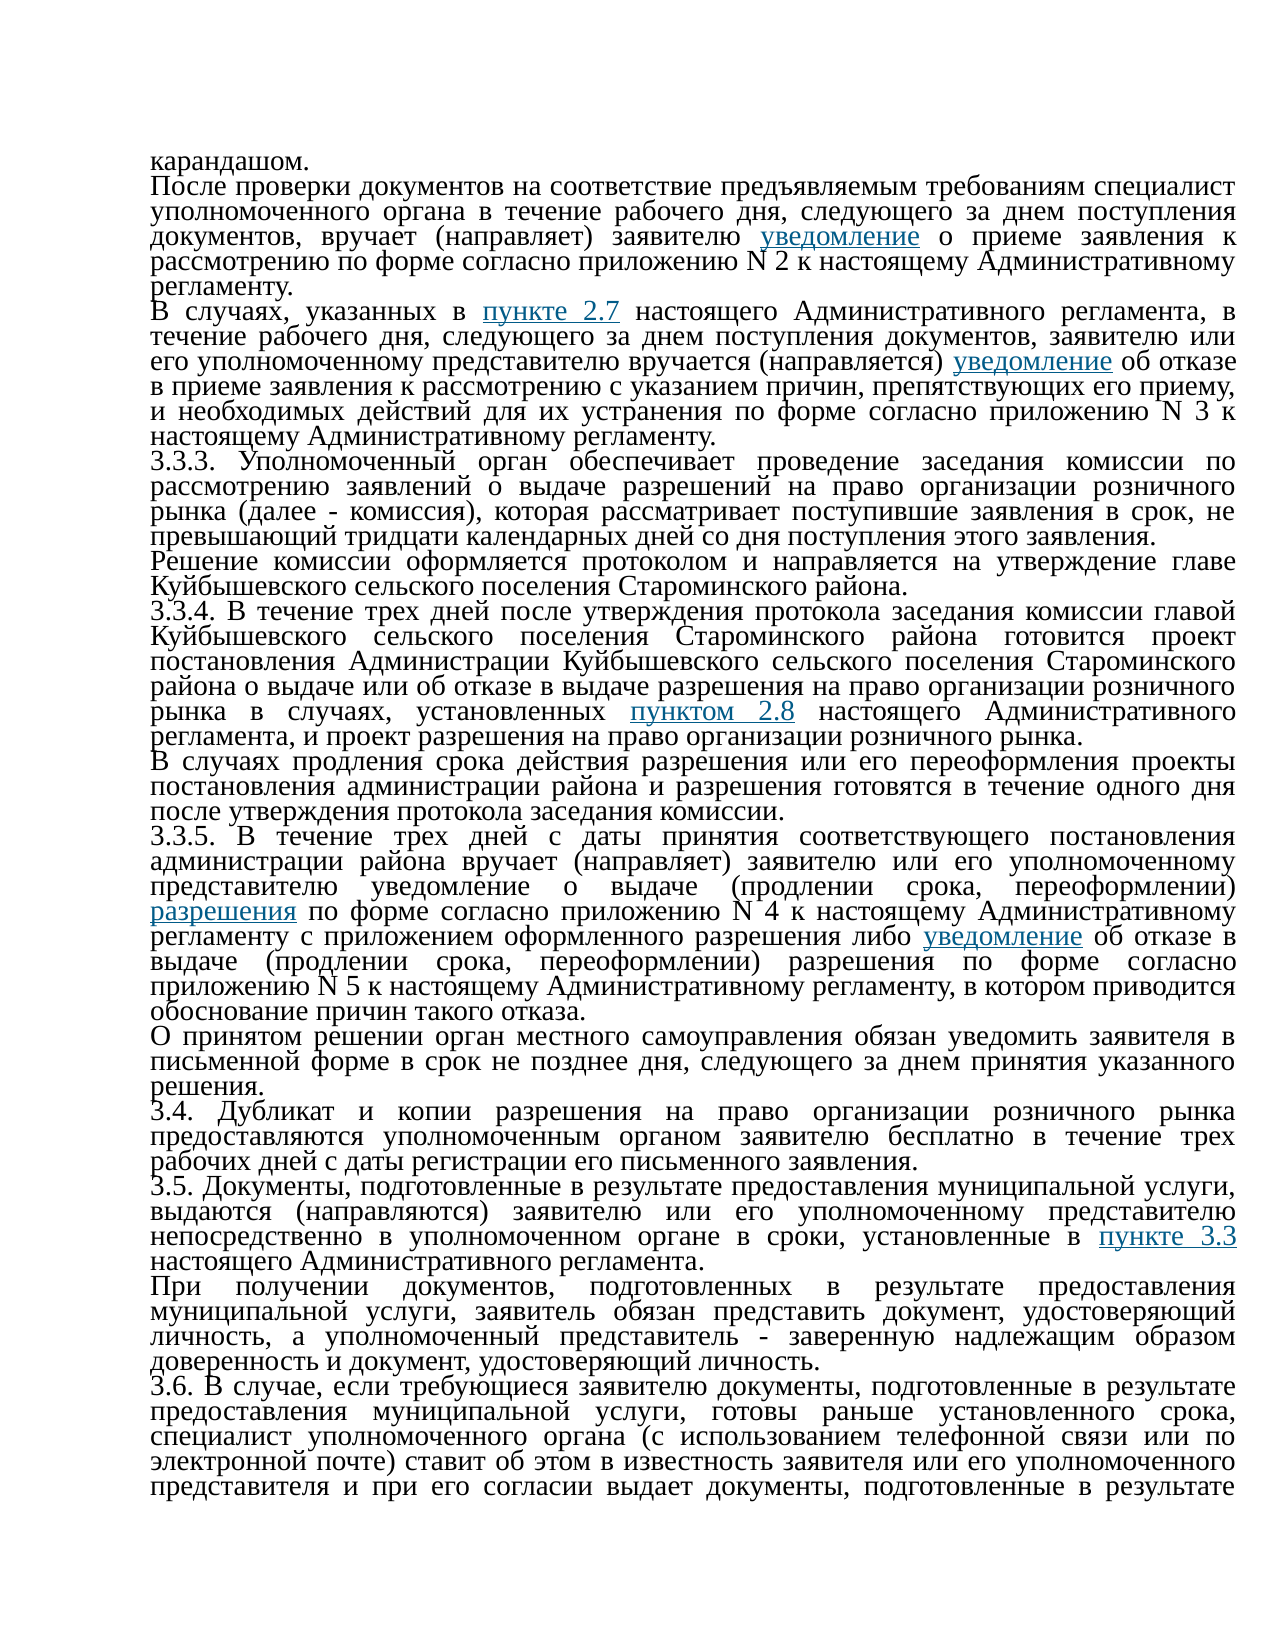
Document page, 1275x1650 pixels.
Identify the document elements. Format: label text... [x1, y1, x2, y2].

text В случаях продления срока действия разрешения или его переоформления проекты постановления администрации района и разрешения готовятся в течение одного дня после утверждения протокола заседания комиссии. [150, 750, 1237, 825]
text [150, 150, 1237, 175]
text 3.4. Дубликат и копии разрешения на право организации розничного рынка предоставляются уполномоченным органом заявителю бесплатно в течение трех рабочих дней с даты регистрации его письменного заявления. [150, 1100, 1237, 1175]
text О принятом решении орган местного самоуправления обязан уведомить заявителя в письменной форме в срок не позднее дня, следующего за днем принятия указанного решения. [150, 1025, 1237, 1100]
text При получении документов, подготовленных в результате предоставления муниципальной услуги, заявитель обязан представить документ, удостоверяющий личность, а уполномоченный представитель - заверенную надлежащим образом доверенность и документ, удостоверяющий личность. [150, 1275, 1237, 1375]
text 3.3.4. В течение трех дней после утверждения протокола заседания комиссии главой Куйбышевского сельского поселения Староминского района готовится проект постановления Администрации Куйбышевского сельского поселения Староминского района о выдаче или об отказе в выдаче разрешения на право организации розничного рынка в случаях, установленных пунктом 2.8 настоящего Административного регламента, и проект разрешения на право организации розничного рынка. [150, 600, 1237, 750]
text 3.5. Документы, подготовленные в результате предоставления муниципальной услуги, выдаются (направляются) заявителю или его уполномоченному представителю непосредственно в уполномоченном органе в сроки, установленные в пункте 3.3 настоящего Административного регламента. [150, 1175, 1237, 1275]
text 3.3.3. Уполномоченный орган обеспечивает проведение заседания комиссии по рассмотрению заявлений о выдаче разрешений на право организации розничного рынка (далее - комиссия), которая рассматривает поступившие заявления в срок, не превышающий тридцати календарных дней со дня поступления этого заявления. [150, 450, 1237, 550]
text Решение комиссии оформляется протоколом и направляется на утверждение главе Куйбышевского сельского поселения Староминского района. [150, 550, 1237, 600]
text В случаях, указанных в пункте 2.7 настоящего Административного регламента, в течение рабочего дня, следующего за днем поступления документов, заявителю или его уполномоченному представителю вручается (направляется) уведомление об отказе в приеме заявления к рассмотрению с указанием причин, препятствующих его приему, и необходимых действий для их устранения по форме согласно приложению N 3 к настоящему Административному регламенту. [150, 300, 1237, 450]
text После проверки документов на соответствие предъявляемым требованиям специалист уполномоченного органа в течение рабочего дня, следующего за днем поступления документов, вручает (направляет) заявителю уведомление о приеме заявления к рассмотрению по форме согласно приложению N 2 к настоящему Административному регламенту. [150, 175, 1237, 300]
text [150, 1375, 1237, 1500]
text 3.3.5. В течение трех дней с даты принятия соответствующего постановления администрации района вручает (направляет) заявителю или его уполномоченному представителю уведомление о выдаче (продлении срока, переоформлении) разрешения по форме согласно приложению N 4 к настоящему Административному регламенту с приложением оформленного разрешения либо уведомление об отказе в выдаче (продлении срока, переоформлении) разрешения по форме согласно приложению N 5 к настоящему Административному регламенту, в котором приводится обоснование причин такого отказа. [150, 825, 1237, 1025]
